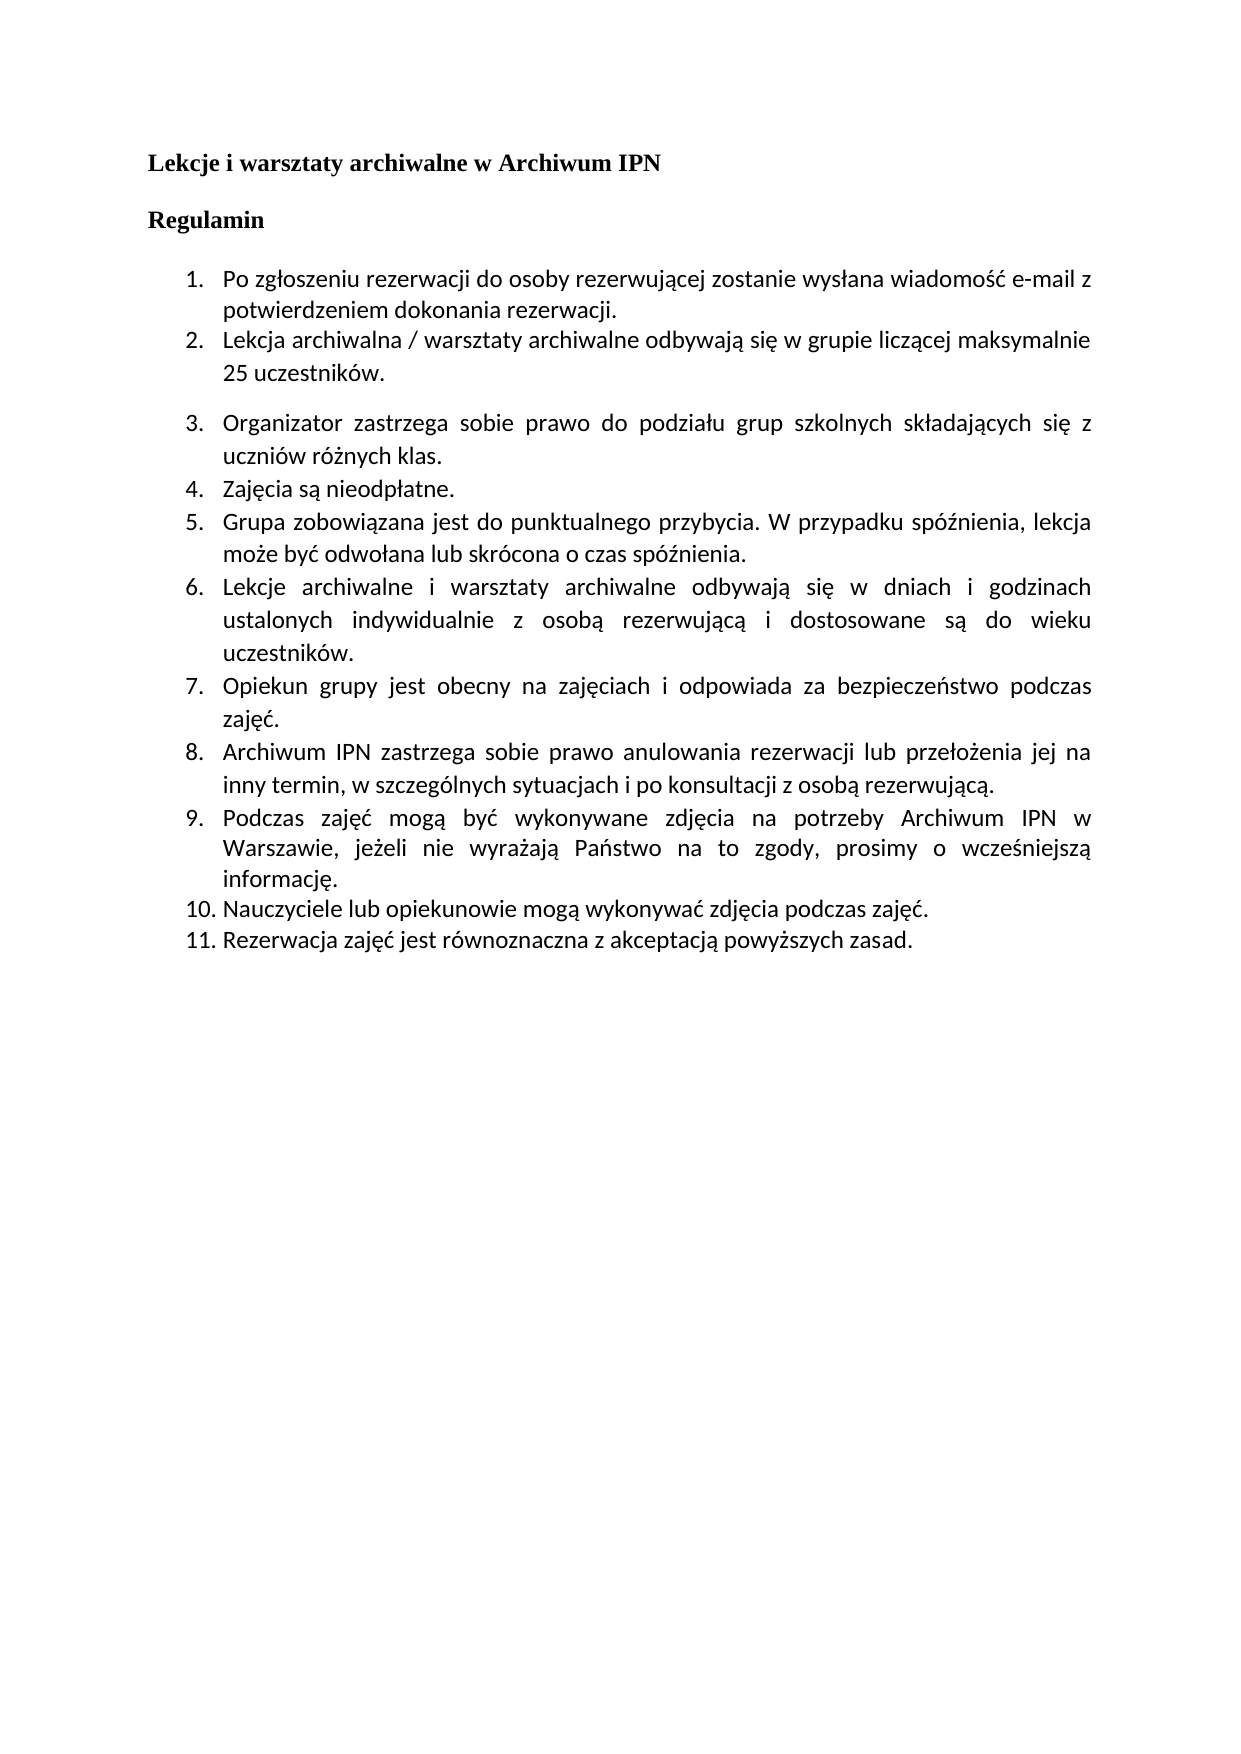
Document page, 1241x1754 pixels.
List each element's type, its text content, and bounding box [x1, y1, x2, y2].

list Zajęcia są nieodpłatne. [185, 473, 1093, 503]
list Opiekun grupy jest obecny na zajęciach i odpowiada za bezpieczeństwo podczas zajęć. [185, 670, 1093, 734]
text Lekcje i warsztaty archiwalne w Archiwum IPN [148, 148, 1093, 176]
list Nauczyciele lub opiekunowie mogą wykonywać zdjęcia podczas zajęć. [185, 893, 1093, 924]
list Lekcje archiwalne i warsztaty archiwalne odbywają się w dniach i godzinach ustalonych indywidualnie z osobą rezerwującą i dostosowane są do wieku uczestników. [185, 572, 1093, 668]
text Regulamin [148, 206, 1093, 234]
list Grupa zobowiązana jest do punktualnego przybycia. W przypadku spóźnienia, lekcja może być odwołana lub skrócona o czas spóźnienia. [185, 506, 1093, 569]
list Lekcja archiwalna / warsztaty archiwalne odbywają się w grupie liczącej maksymalnie 25 uczestników. [185, 324, 1093, 388]
list Rezerwacja zajęć jest równoznaczna z akceptacją powyższych zasad. [185, 924, 1093, 954]
list Archiwum IPN zastrzega sobie prawo anulowania rezerwacji lub przełożenia jej na inny termin, w szczególnych sytuacjach i po konsultacji z osobą rezerwującą. [185, 736, 1093, 799]
list Po zgłoszeniu rezerwacji do osoby rezerwującej zostanie wysłana wiadomość e-mail z potwierdzeniem dokonania rezerwacji. [185, 263, 1093, 324]
list Organizator zastrzega sobie prawo do podziału grup szkolnych składających się z uczniów różnych klas. [185, 407, 1093, 470]
list Podczas zajęć mogą być wykonywane zdjęcia na potrzeby Archiwum IPN w Warszawie, jeżeli nie wyrażają Państwo na to zgody, prosimy o wcześniejszą informację. [185, 802, 1093, 893]
